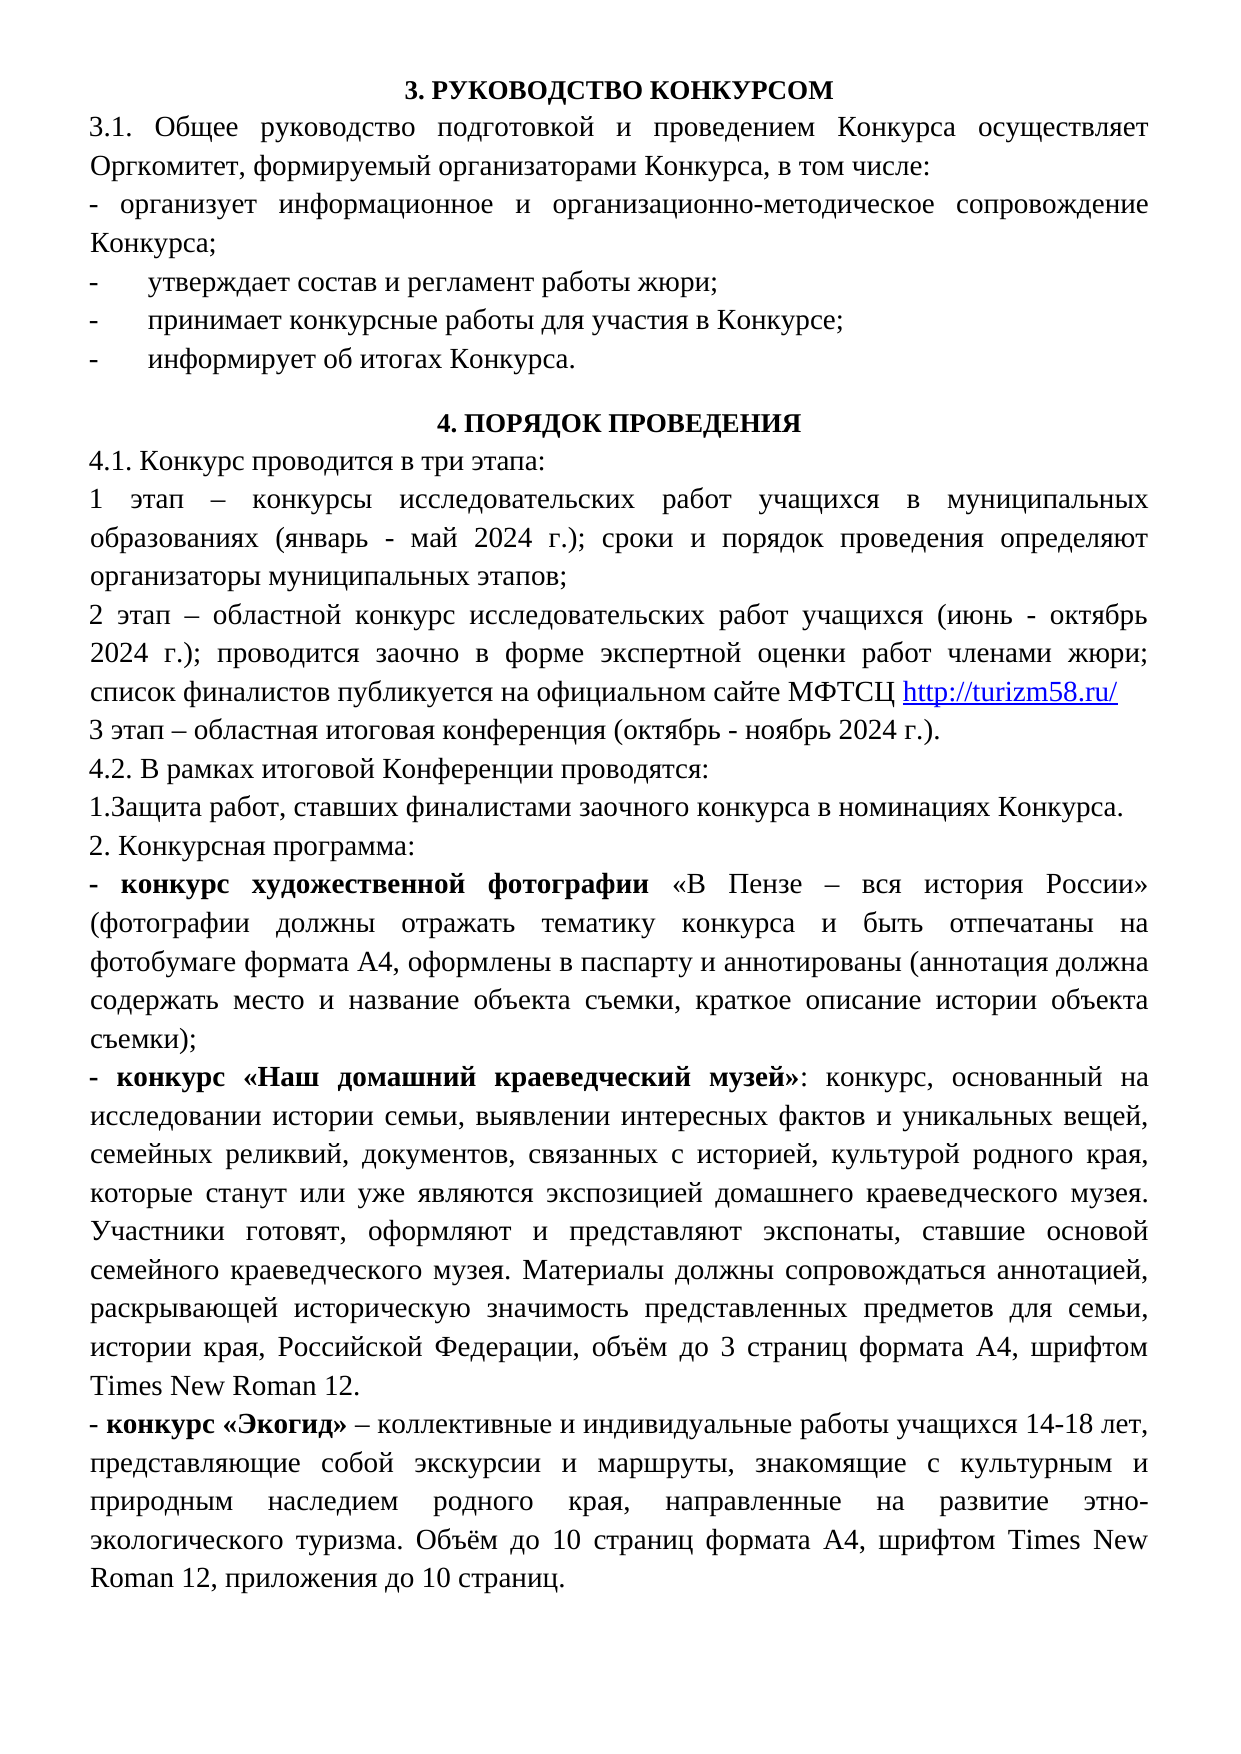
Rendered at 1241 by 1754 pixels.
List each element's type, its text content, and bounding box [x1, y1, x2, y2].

text 1 этап – конкурсы исследовательских работ учащихся в муниципальных образованиях (январь - май 2024 г.); сроки и порядок проведения определяют организаторы муниципальных этапов; [89, 481, 1149, 592]
list - конкурс «Наш домашний краеведческий музей»: конкурс, основанный на исследовании истории семьи, выявлении интересных фактов и уникальных вещей, семейных реликвий, документов, связанных с историей, культурой родного края, которые станут или уже являются экспозицией домашнего краеведческого музея. Участники готовят, оформляют и представляют экспонаты, ставшие основой семейного краеведческого музея. Материалы должны сопровождаться аннотацией, раскрывающей историческую значимость представленных предметов для семьи, истории края, Российской Федерации, объём до 3 страниц формата А4, шрифтом Times New Roman 12. [89, 1059, 1149, 1401]
list 4. ПОРЯДОК ПРОВЕДЕНИЯ [89, 407, 1149, 438]
list информирует об итогах Конкурса. [89, 341, 1149, 374]
text 3 этап – областная итоговая конференция (октябрь - ноябрь 2024 г.). [89, 712, 1149, 746]
list принимает конкурсные работы для участия в Конкурсе; [89, 302, 1149, 336]
text 4.2. В рамках итоговой Конференции проводятся: [89, 751, 1149, 784]
text 2. Конкурсная программа: [89, 828, 1149, 862]
text 1.Защита работ, ставших финалистами заочного конкурса в номинациях Конкурса. [89, 789, 1149, 823]
list - конкурс «Экогид» – коллективные и индивидуальные работы учащихся 14-18 лет, представляющие собой экскурсии и маршруты, знакомящие с культурным и природным наследием родного края, направленные на развитие этно-экологического туризма. Объём до 10 страниц формата А4, шрифтом Times New Roman 12, приложения до 10 страниц. [89, 1406, 1149, 1594]
text - организует информационное и организационно-методическое сопровождение Конкурса; [89, 187, 1149, 259]
list - конкурс художественной фотографии «В Пензе – вся история России» (фотографии должны отражать тематику конкурса и быть отпечатаны на фотобумаге формата А4, оформлены в паспарту и аннотированы (аннотация должна содержать место и название объекта съемки, краткое описание истории объекта съемки); [89, 867, 1149, 1054]
text 2 этап – областной конкурс исследовательских работ учащихся (июнь - октябрь 2024 г.); проводится заочно в форме экспертной оценки работ членами жюри; список финалистов публикуется на официальном сайте МФТСЦ http://turizm58.ru/ [89, 597, 1149, 707]
text 4.1. Конкурс проводится в три этапа: [89, 443, 1149, 476]
list утверждает состав и регламент работы жюри; [89, 264, 1149, 297]
text 3. РУКОВОДСТВО КОНКУРСОМ [89, 74, 1149, 105]
text 3.1. Общее руководство подготовкой и проведением Конкурса осуществляет Оргкомитет, формируемый организаторами Конкурса, в том числе: [89, 109, 1149, 182]
